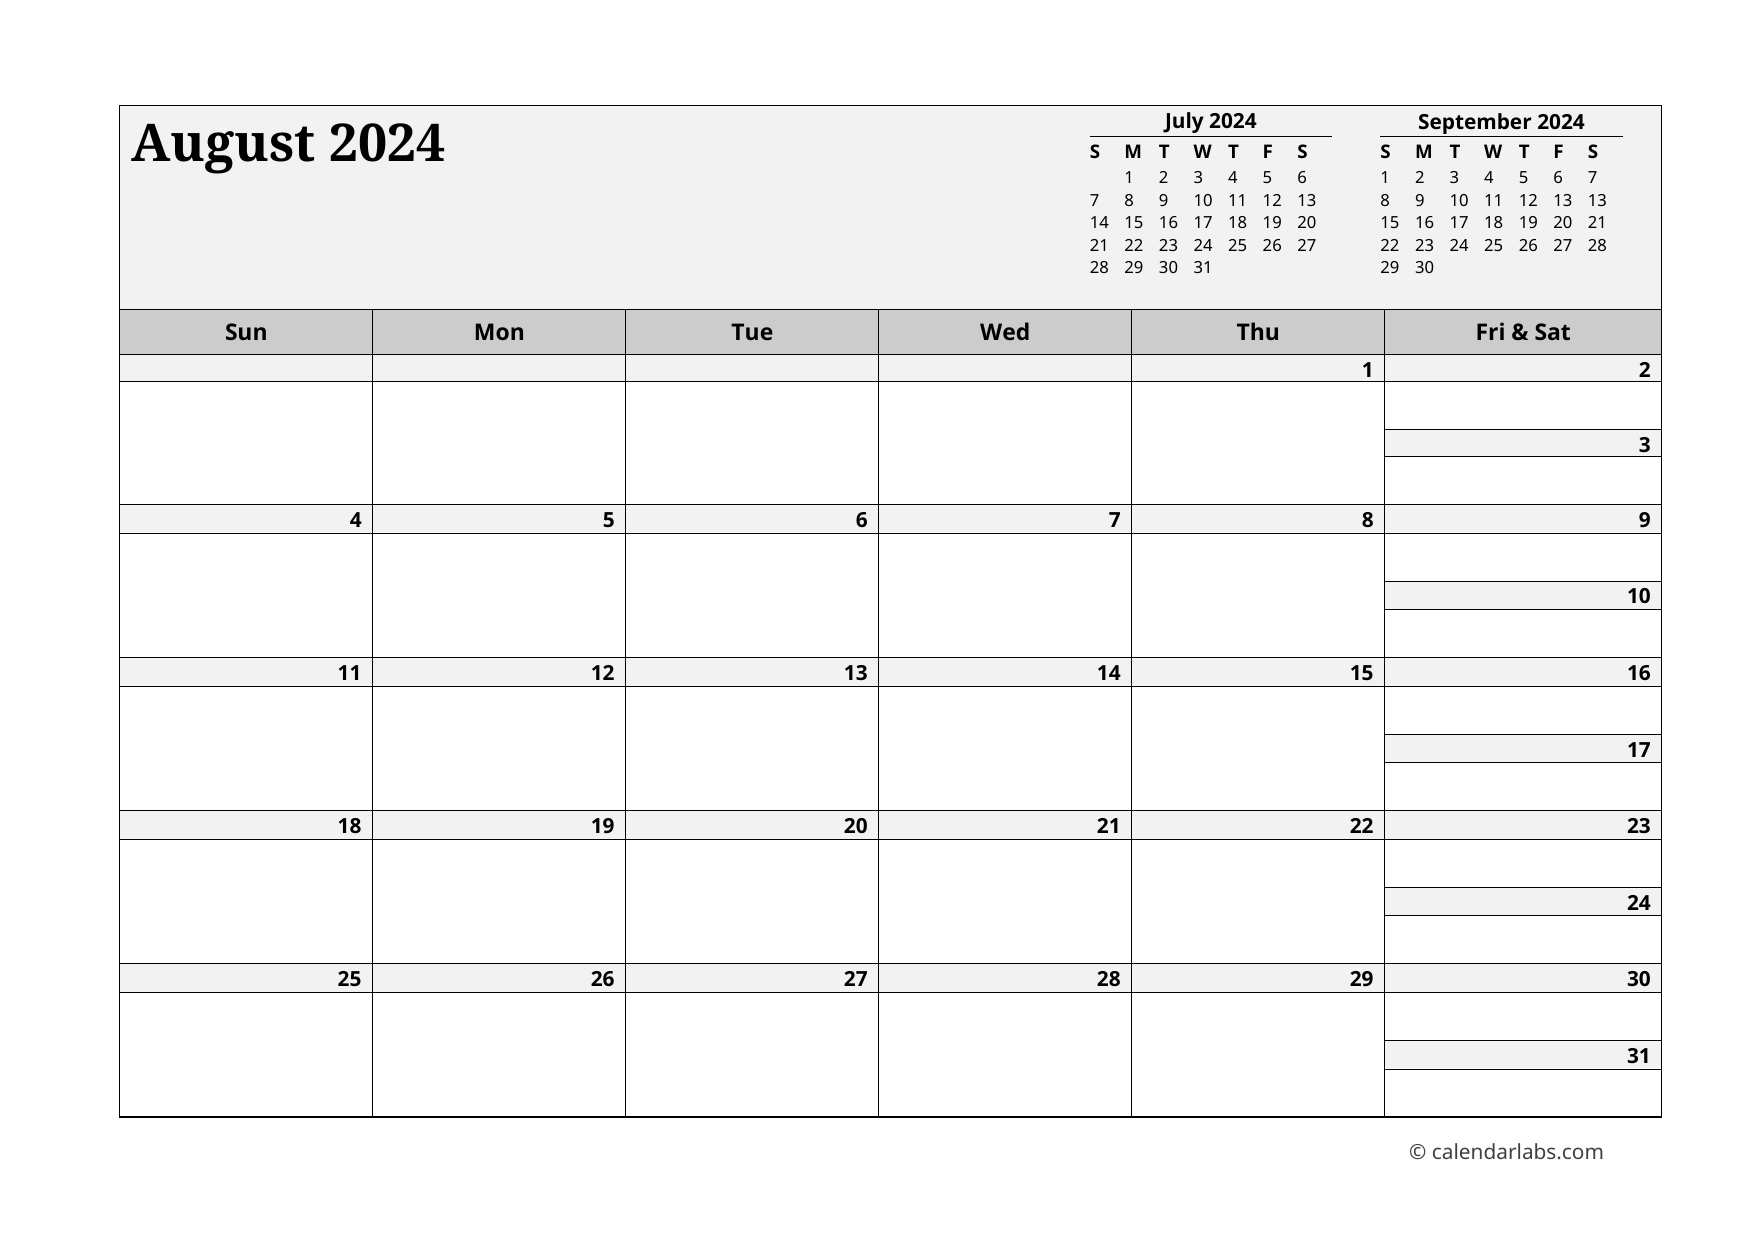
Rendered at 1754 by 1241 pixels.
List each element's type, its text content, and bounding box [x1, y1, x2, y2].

table_cell [1385, 916, 1661, 963]
table_cell [1385, 993, 1661, 1040]
table_cell 2 [1385, 355, 1661, 381]
table_cell 5 [373, 505, 625, 532]
table_cell 25 [120, 964, 372, 992]
table_cell Tue [626, 310, 878, 354]
table_cell [879, 534, 1131, 657]
table_cell 23 [1385, 811, 1661, 839]
table_cell 15 [1132, 658, 1384, 686]
table_cell 27 [626, 964, 878, 992]
table_cell [626, 382, 878, 504]
table_cell [879, 355, 1131, 381]
table_cell 24 [1385, 888, 1661, 915]
table_cell [373, 840, 625, 963]
table_cell 11 [120, 658, 372, 686]
table_cell [1385, 382, 1661, 429]
table_cell [373, 382, 625, 504]
table_cell 28 [879, 964, 1131, 992]
table_cell Sun [120, 310, 372, 354]
table_cell [626, 355, 878, 381]
table_cell [879, 840, 1131, 963]
table_cell [1132, 534, 1384, 657]
table_cell [120, 355, 372, 381]
table_cell 8 [1132, 505, 1384, 532]
table_cell 21 [879, 811, 1131, 839]
table_cell Mon [373, 310, 625, 354]
table_cell 16 [1385, 658, 1661, 686]
table_cell [626, 687, 878, 810]
table_cell 14 [879, 658, 1131, 686]
table_cell 13 [626, 658, 878, 686]
table_cell [1132, 840, 1384, 963]
table_cell 7 [879, 505, 1131, 532]
table_cell [373, 355, 625, 381]
table_cell [879, 382, 1131, 504]
table_cell [879, 687, 1131, 810]
table_cell [120, 840, 372, 963]
table_header August 2024 [120, 106, 1034, 309]
table_cell [626, 993, 878, 1116]
table_cell 10 [1385, 582, 1661, 609]
table_cell [1385, 457, 1661, 504]
table_cell Fri & Sat [1385, 310, 1661, 354]
table_cell 12 [373, 658, 625, 686]
table_cell [1385, 687, 1661, 734]
table_cell [120, 993, 372, 1116]
table_cell 4 [120, 505, 372, 532]
table_cell [1385, 610, 1661, 657]
table_header [1634, 106, 1661, 309]
table_cell 20 [626, 811, 878, 839]
table_cell Wed [879, 310, 1131, 354]
table_cell 6 [626, 505, 878, 532]
table_cell [1385, 763, 1661, 810]
table_cell 26 [373, 964, 625, 992]
table_cell Thu [1132, 310, 1384, 354]
table_cell [1385, 534, 1661, 581]
table_cell 30 [1385, 964, 1661, 992]
table_cell [879, 993, 1131, 1116]
table_cell 22 [1132, 811, 1384, 839]
table_cell 31 [1385, 1041, 1661, 1068]
table_cell 1 [1132, 355, 1384, 381]
table_header [1034, 106, 1343, 309]
table_cell [373, 687, 625, 810]
table_cell [373, 534, 625, 657]
table_cell [1132, 382, 1384, 504]
table_cell [120, 382, 372, 504]
table_cell 17 [1385, 735, 1661, 762]
table_cell [1385, 1070, 1661, 1116]
table_header [1343, 106, 1634, 309]
table_cell [120, 687, 372, 810]
table_cell 9 [1385, 505, 1661, 532]
table_cell 29 [1132, 964, 1384, 992]
table_cell 3 [1385, 430, 1661, 456]
table_cell [626, 534, 878, 657]
table_cell 18 [120, 811, 372, 839]
table_cell [1132, 687, 1384, 810]
table_cell [1385, 840, 1661, 887]
table_cell [1132, 993, 1384, 1116]
table_cell [373, 993, 625, 1116]
table_cell [120, 534, 372, 657]
table_cell 19 [373, 811, 625, 839]
table_cell [626, 840, 878, 963]
